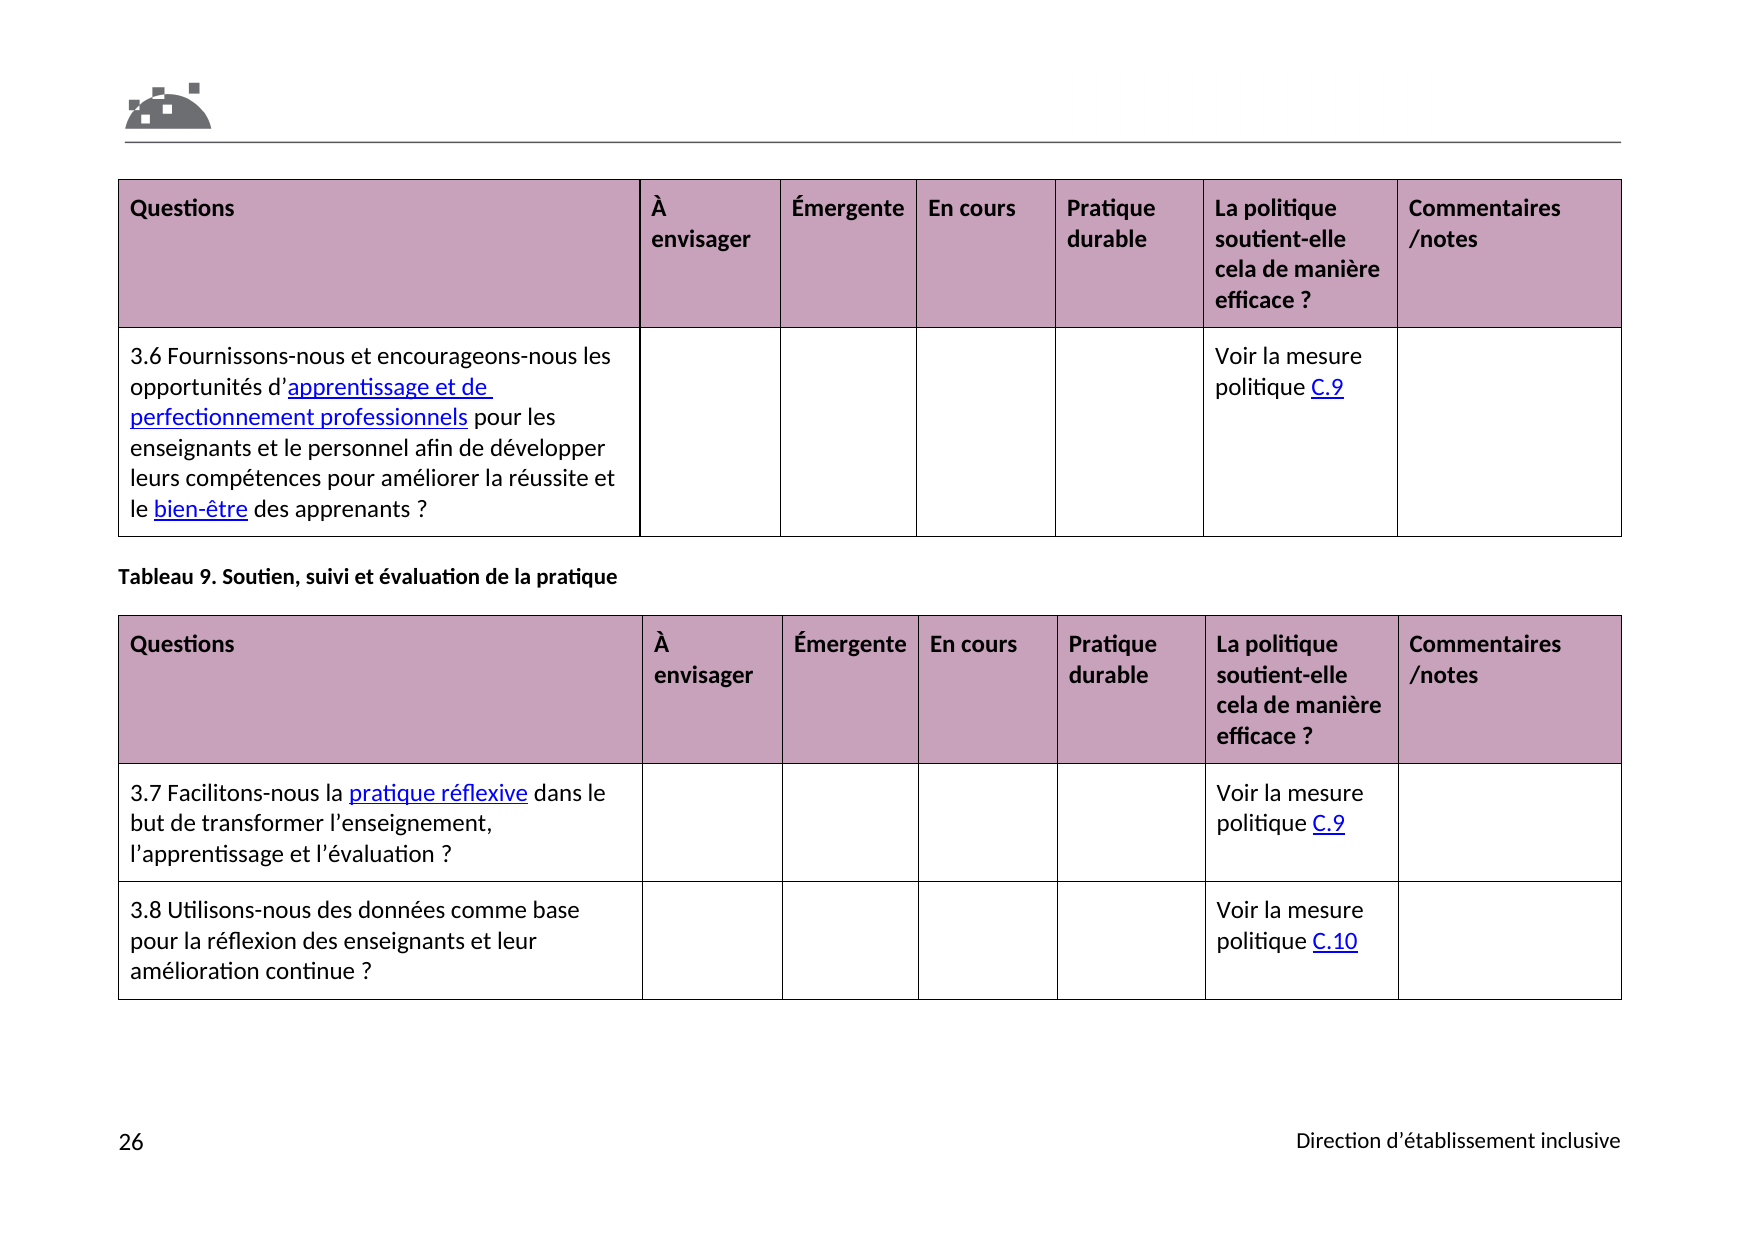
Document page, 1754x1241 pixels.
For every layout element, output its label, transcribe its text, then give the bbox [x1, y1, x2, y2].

table_cell [919, 764, 1057, 881]
table_header Questions [119, 616, 642, 763]
text Tableau 9. Soutien, suivi et évaluation de la pratique [118, 562, 1621, 590]
table_cell [1399, 764, 1621, 881]
table_header À envisager [641, 180, 780, 327]
table_cell [641, 328, 780, 536]
table_header Émergente [783, 616, 918, 763]
table_header À envisager [643, 616, 782, 763]
table_cell [917, 328, 1055, 536]
table_cell [919, 882, 1057, 998]
table_cell [783, 882, 918, 998]
table_cell [1398, 328, 1621, 536]
table_header Commentaires /notes [1399, 616, 1621, 763]
picture [118, 73, 1622, 150]
table_header Émergente [781, 180, 916, 327]
table_header Questions [119, 180, 639, 327]
table_cell [1058, 764, 1205, 881]
table_header Pratique durable [1056, 180, 1203, 327]
table_header La politique soutient-elle cela de manière efficace ? [1204, 180, 1397, 327]
table_header La politique soutient-elle cela de manière efficace ? [1206, 616, 1398, 763]
table_cell [1058, 882, 1205, 998]
table_cell Voir la mesure politique C.9 [1204, 328, 1397, 536]
table_cell [643, 764, 782, 881]
table_header Commentaires /notes [1398, 180, 1621, 327]
table_header En cours [919, 616, 1057, 763]
table_cell [1056, 328, 1203, 536]
table_header En cours [917, 180, 1055, 327]
table_header Pratique durable [1058, 616, 1205, 763]
table_cell [1399, 882, 1621, 998]
table_cell [781, 328, 916, 536]
table_cell Voir la mesure politique C.9 [1206, 764, 1398, 881]
table_cell Voir la mesure politique C.10 [1206, 882, 1398, 998]
table_cell 3.8 Utilisons-nous des données comme base pour la réflexion des enseignants et leur amélioration continue ? [119, 882, 642, 998]
table_cell [643, 882, 782, 998]
table_cell 3.6 Fournissons-nous et encourageons-nous les opportunités d’apprentissage et de perfectionnement professionnels pour les enseignants et le personnel afin de développer leurs compétences pour améliorer la réussite et le bien-être des apprenants ? [119, 328, 639, 536]
table_cell [783, 764, 918, 881]
table_cell 3.7 Facilitons-nous la pratique réflexive dans le but de transformer l’enseignement, l’apprentissage et l’évaluation ? [119, 764, 642, 881]
